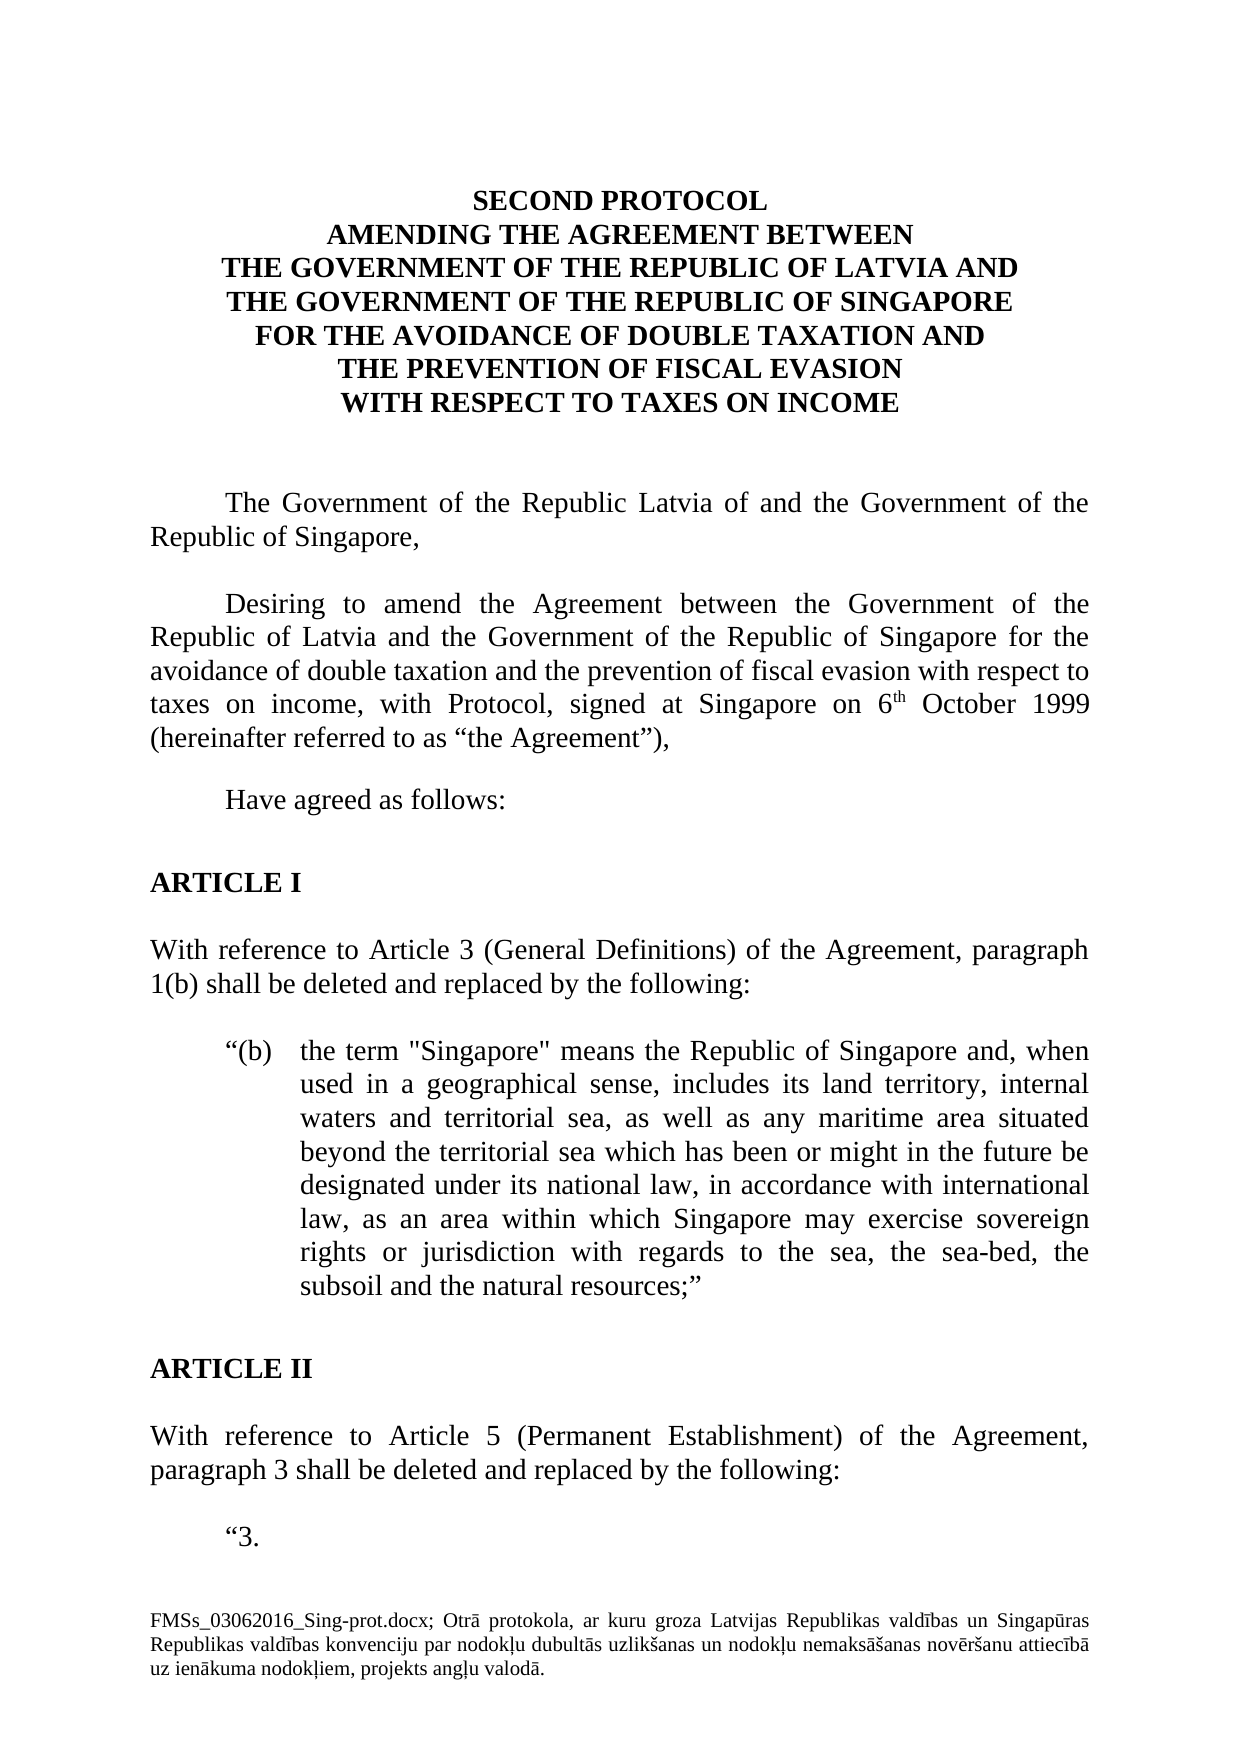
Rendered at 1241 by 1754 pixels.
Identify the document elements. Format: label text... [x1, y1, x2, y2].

text SECOND PROTOCOL [150, 183, 1090, 217]
text With reference to Article 5 (Permanent Establishment) of the Agreement, paragraph 3 shall be deleted and replaced by the following: [150, 1418, 1090, 1486]
text AMENDING THE AGREEMENT BETWEEN [150, 217, 1090, 251]
text WITH RESPECT TO TAXES ON INCOME [150, 385, 1090, 418]
text The Government of the Republic Latvia of and the Government of the Republic of Singapore, [150, 485, 1090, 552]
text THE PREVENTION OF FISCAL EVASION [150, 351, 1090, 385]
subtitle ARTICLE I [150, 865, 1090, 899]
text FOR THE AVOIDANCE OF DOUBLE TAXATION AND [150, 318, 1090, 351]
subtitle ARTICLE II [150, 1351, 1090, 1385]
list “3. [225, 1519, 1090, 1553]
text With reference to Article 3 (General Definitions) of the Agreement, paragraph 1(b) shall be deleted and replaced by the following: [150, 932, 1090, 999]
text THE GOVERNMENT OF THE REPUBLIC OF LATVIA AND [150, 251, 1090, 284]
text THE GOVERNMENT OF THE REPUBLIC OF SINGAPORE [150, 284, 1090, 318]
text Have agreed as follows: [150, 782, 1090, 815]
text “(b) the term "Singapore" means the Republic of Singapore and, when used in a geographical sense, includes its land territory, internal waters and territorial sea, as well as any maritime area situated beyond the territorial sea which has been or might in the future be designated under its national law, in accordance with international law, as an area within which Singapore may exercise sovereign rights or jurisdiction with regards to the sea, the sea-bed, the subsoil and the natural resources;” [150, 1033, 1090, 1301]
text Desiring to amend the Agreement between the Government of the Republic of Latvia and the Government of the Republic of Singapore for the avoidance of double taxation and the prevention of fiscal evasion with respect to taxes on income, with Protocol, signed at Singapore on 6th October 1999 (hereinafter referred to as “the Agreement”), [150, 586, 1090, 754]
